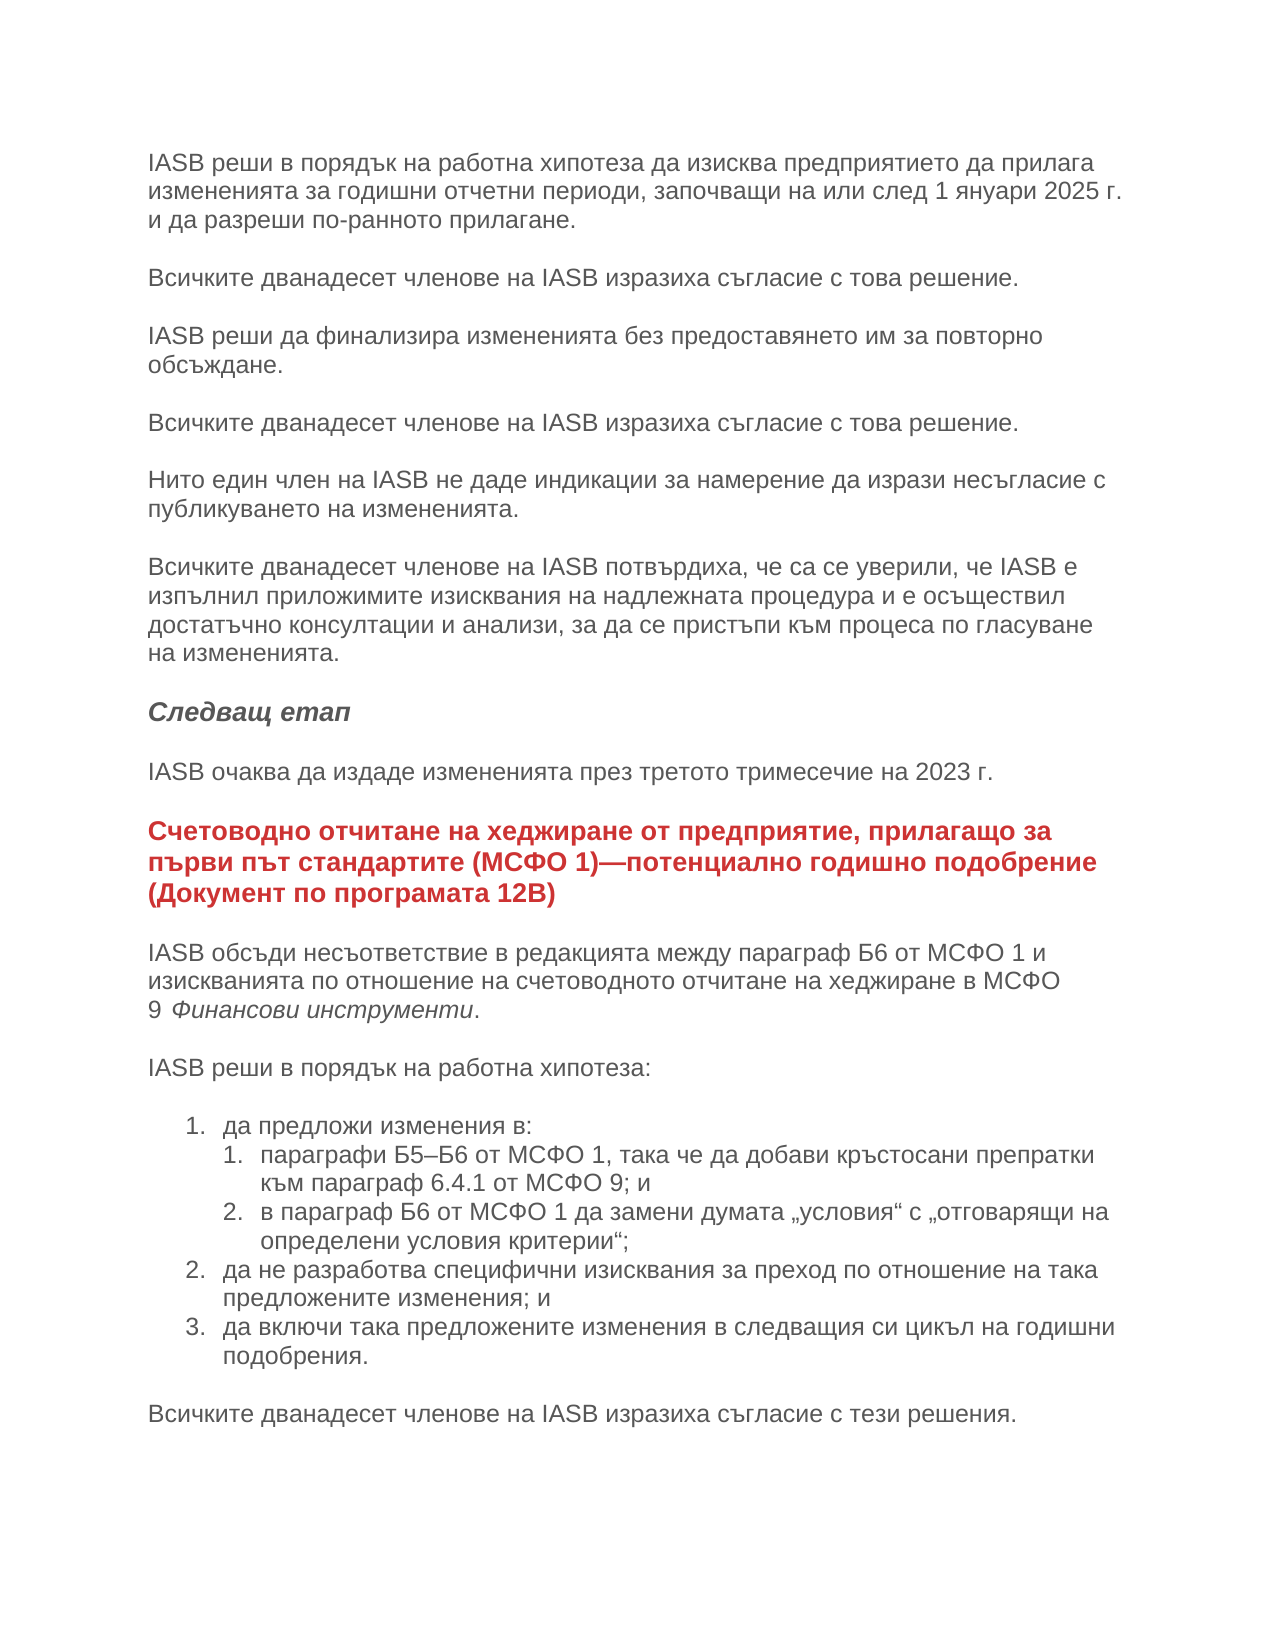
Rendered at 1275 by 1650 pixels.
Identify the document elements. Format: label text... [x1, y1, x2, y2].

text Всичките дванадесет членове на IASB изразиха съгласие с тези решения. [148, 1399, 1127, 1428]
text Нито един член на IASB не даде индикации за намерение да изрази несъгласие с публикуването на измененията. [148, 466, 1127, 523]
text IASB реши да финализира измененията без предоставянето им за повторно обсъждане. [148, 321, 1127, 378]
text IASB реши в порядък на работна хипотеза: [148, 1053, 1127, 1082]
text Следващ етап [148, 696, 1127, 728]
text Всичките дванадесет членове на IASB изразиха съгласие с това решение. [148, 263, 1127, 292]
text Всичките дванадесет членове на IASB изразиха съгласие с това решение. [148, 408, 1127, 436]
list да включи така предложените изменения в следващия си цикъл на годишни подобрения. [185, 1312, 1127, 1370]
text IASB очаква да издаде измененията през третото тримесечие на 2023 г. [148, 757, 1127, 786]
text IASB обсъди несъответствие в редакцията между параграф Б6 от МСФО 1 и изискванията по отношение на счетоводното отчитане на хеджиране в МСФО 9 Финансови инструменти. [148, 938, 1127, 1024]
text IASB реши в порядък на работна хипотеза да изисква предприятието да прилага измененията за годишни отчетни периоди, започващи на или след 1 януари 2025 г. и да разреши по-ранното прилагане. [148, 148, 1127, 234]
list да предложи изменения в: [185, 1111, 1127, 1140]
list параграфи Б5–Б6 от МСФО 1, така че да добави кръстосани препратки към параграф 6.4.1 от МСФО 9; и [223, 1140, 1127, 1197]
text Всичките дванадесет членове на IASB потвърдиха, че са се уверили, че IASB е изпълнил приложимите изисквания на надлежната процедура и е осъществил достатъчно консултации и анализи, за да се пристъпи към процеса по гласуване на измененията. [148, 552, 1127, 667]
list в параграф Б6 от МСФО 1 да замени думата „условия“ с „отговарящи на определени условия критерии“; [223, 1197, 1127, 1255]
list да не разработва специфични изисквания за преход по отношение на така предложените изменения; и [185, 1255, 1127, 1312]
text Счетоводно отчитане на хеджиране от предприятие, прилагащо за първи път стандартите (МСФО 1)—потенциално годишно подобрение (Документ по програмата 12В) [148, 815, 1127, 908]
